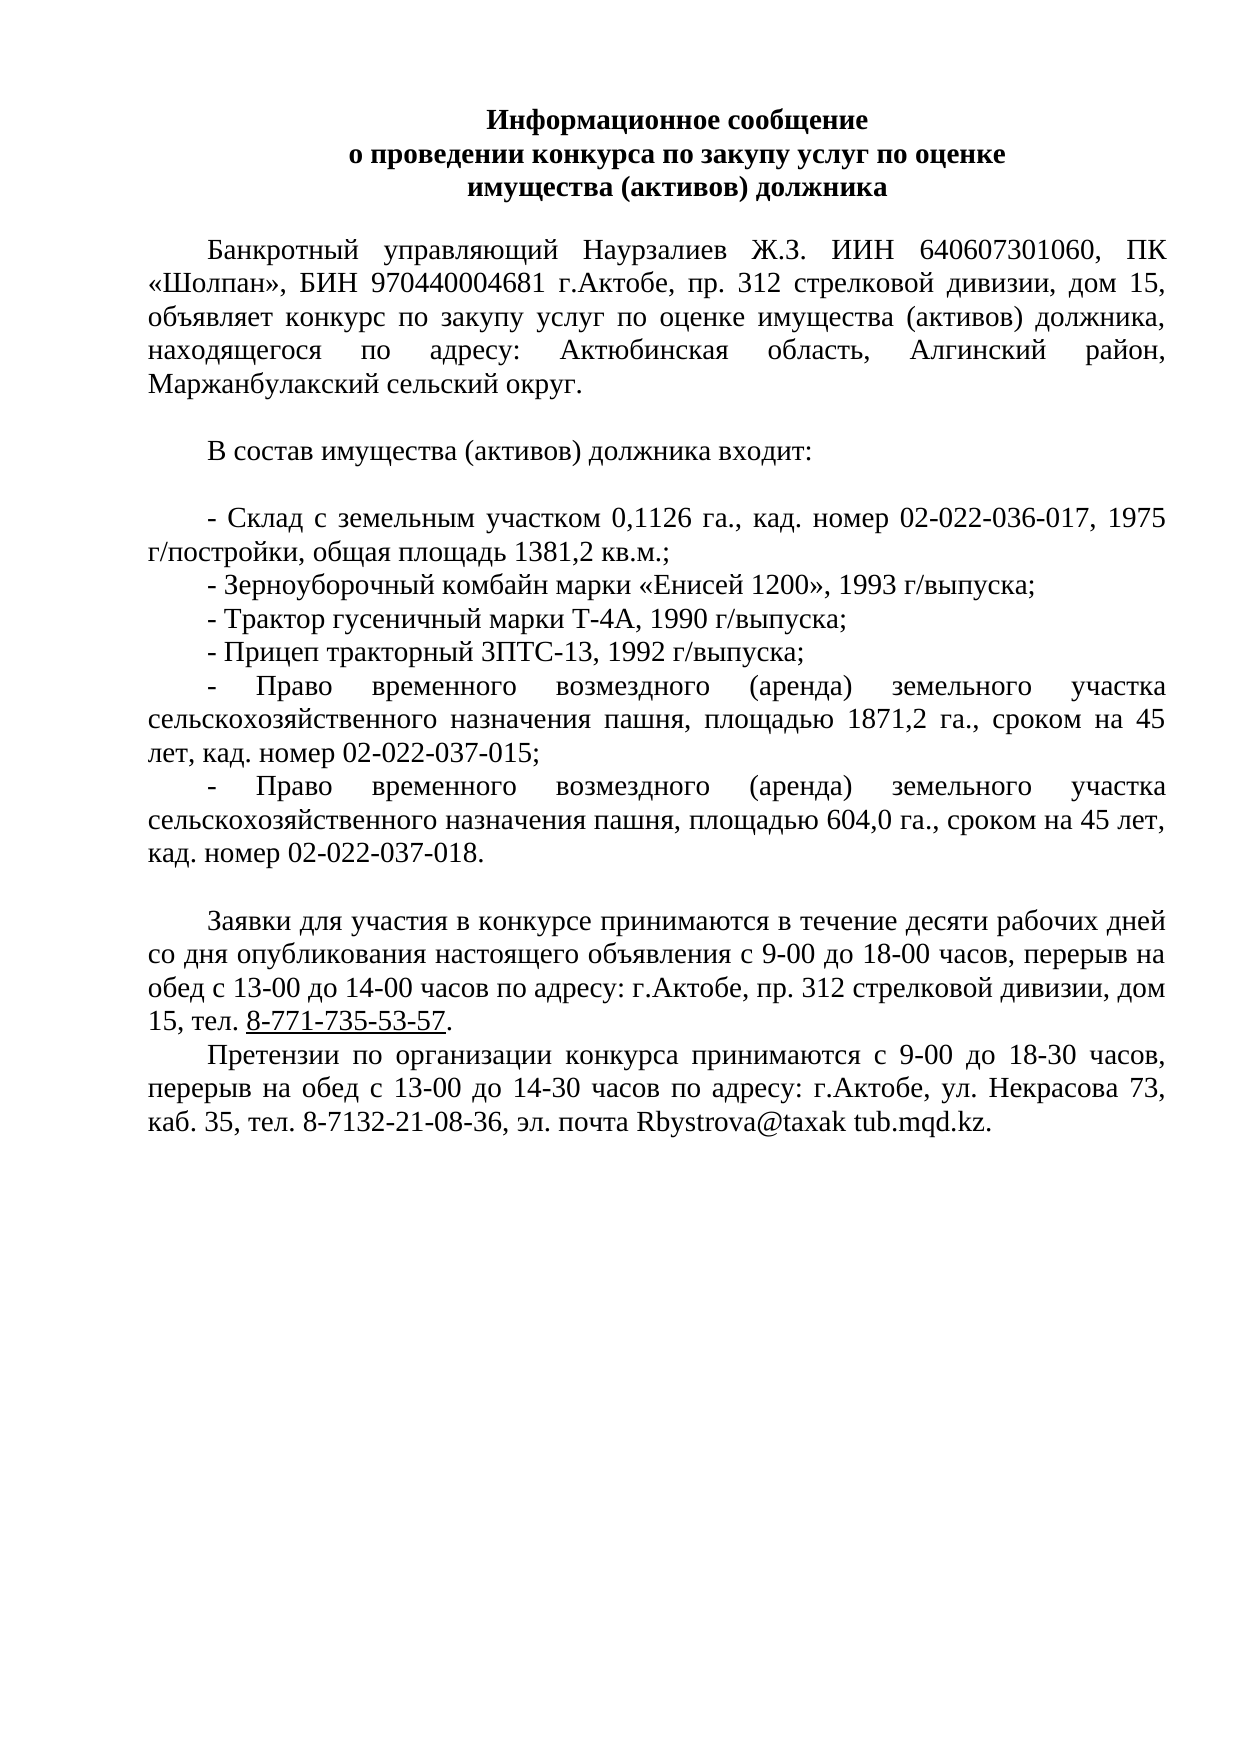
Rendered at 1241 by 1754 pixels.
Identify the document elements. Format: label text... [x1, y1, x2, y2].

text Претензии по организации конкурса принимаются с 9-00 до 18-30 часов, перерыв на обед с 13-00 до 14-30 часов по адресу: г.Актобе, ул. Некрасова 73, каб. 35, тел. 8-7132-21-08-36, эл. почта Rbystrova@taxak tub.mqd.kz. [148, 1037, 1167, 1137]
text Заявки для участия в конкурсе принимаются в течение десяти рабочих дней со дня опубликования настоящего объявления с 9-00 до 18-00 часов, перерыв на обед с 13-00 до 14-00 часов по адресу: г.Актобе, пр. 312 стрелковой дивизии, дом 15, тел. 8-771-735-53-57. [148, 903, 1167, 1037]
text о проведении конкурса по закупу услуг по оценке [148, 136, 1162, 169]
text - Зерноуборочный комбайн марки «Енисей 1200», 1993 г/выпуска; [148, 567, 1167, 601]
text - Трактор гусеничный марки Т-4А, 1990 г/выпуска; [148, 601, 1167, 634]
text имущества (активов) должника [148, 169, 1162, 203]
text В состав имущества (активов) должника входит: [148, 433, 1167, 467]
text - Право временного возмездного (аренда) земельного участка сельскохозяйственного назначения пашня, площадью 604,0 га., сроком на 45 лет, кад. номер 02-022-037-018. [148, 768, 1167, 869]
text - Прицеп тракторный 3ПТС-13, 1992 г/выпуска; [148, 634, 1167, 668]
text - Право временного возмездного (аренда) земельного участка сельскохозяйственного назначения пашня, площадью 1871,2 га., сроком на 45 лет, кад. номер 02-022-037-015; [148, 668, 1167, 768]
text - Склад с земельным участком 0,1126 га., кад. номер 02-022-036-017, 1975 г/постройки, общая площадь 1381,2 кв.м.; [148, 500, 1167, 567]
text Банкротный управляющий Наурзалиев Ж.З. ИИН 640607301060, ПК «Шолпан», БИН 970440004681 г.Актобе, пр. 312 стрелковой дивизии, дом 15, объявляет конкурс по закупу услуг по оценке имущества (активов) должника, находящегося по адресу: Актюбинская область, Алгинский район, Маржанбулакский сельский округ. [148, 232, 1167, 399]
text Информационное сообщение [148, 102, 1162, 136]
